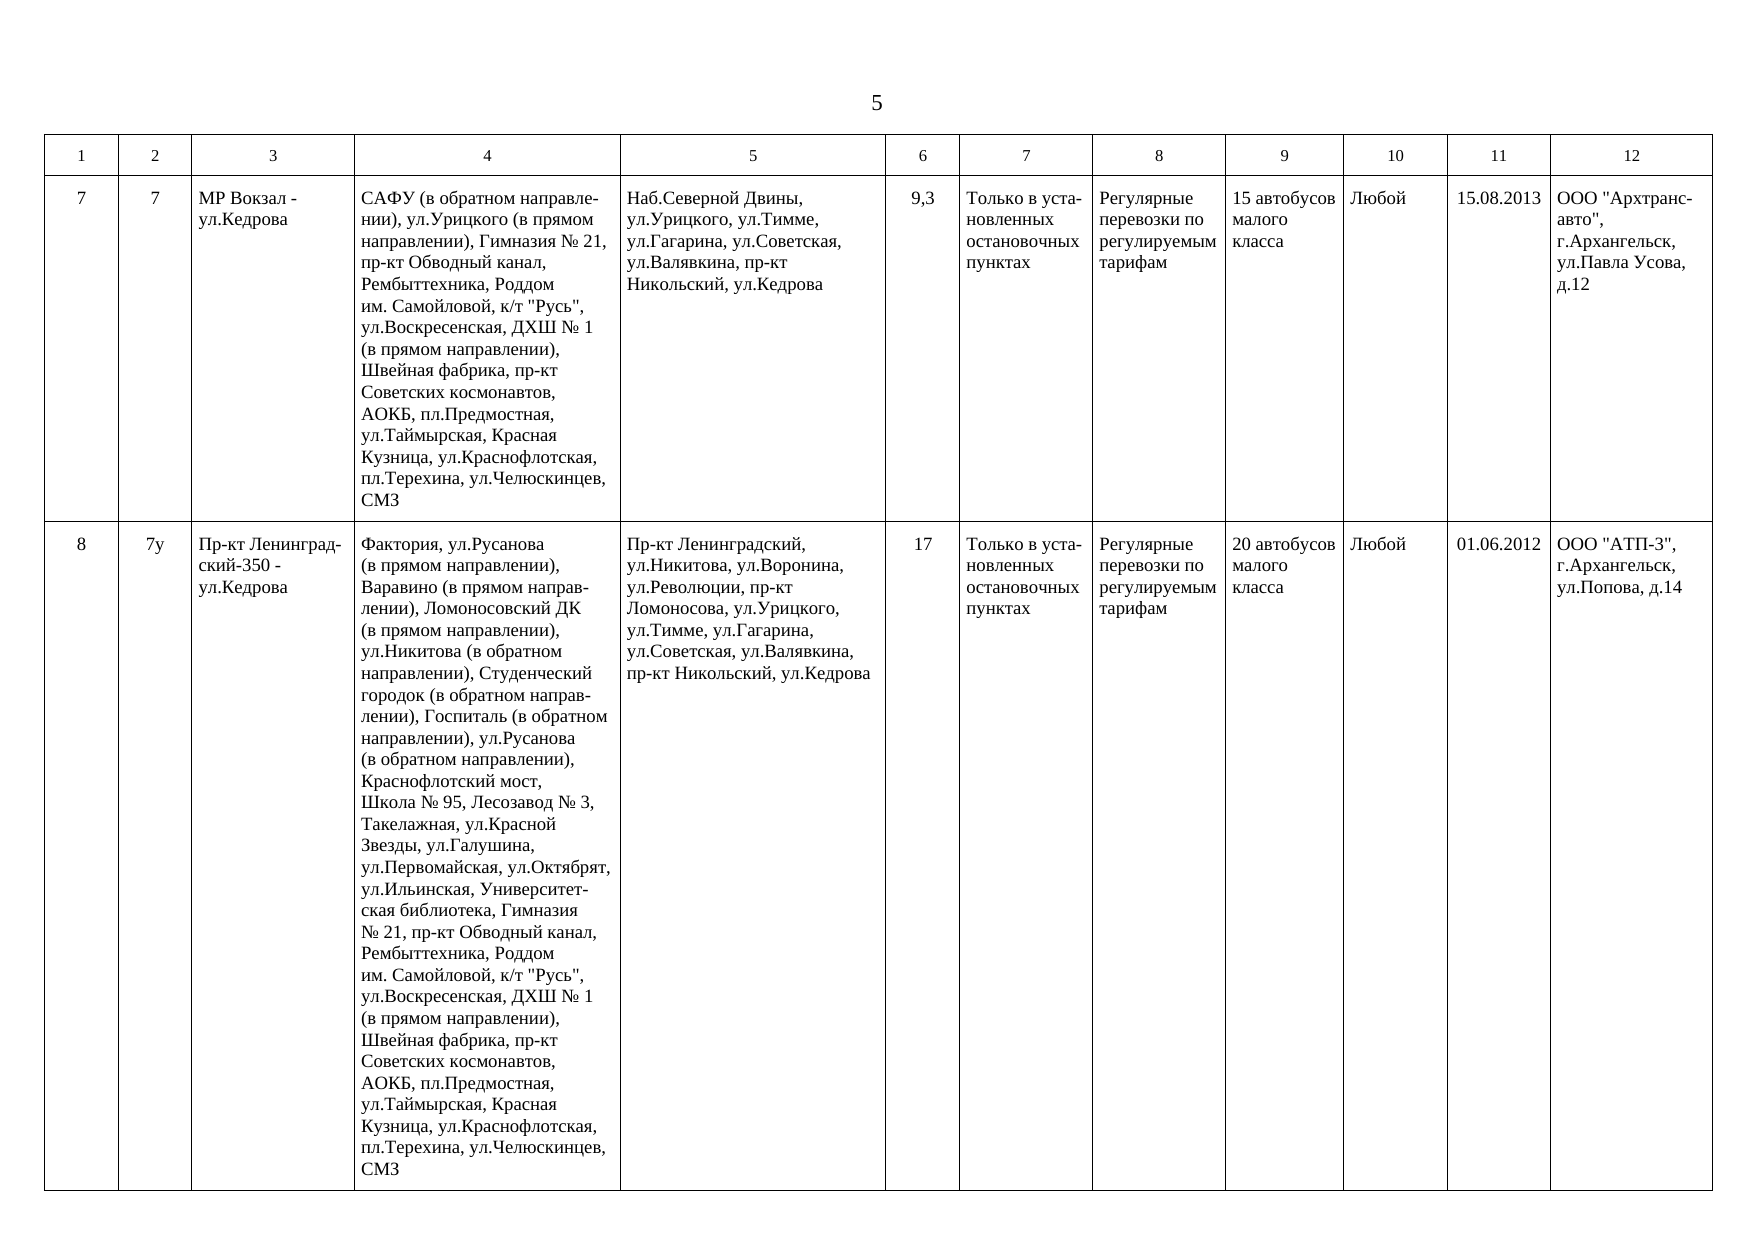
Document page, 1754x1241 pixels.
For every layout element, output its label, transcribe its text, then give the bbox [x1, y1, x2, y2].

table_cell Пр-кт Ленинград-ский-350 - ул.Кедрова [192, 522, 354, 1190]
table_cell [1093, 522, 1225, 1190]
table_cell 15 автобусов малого класса [1226, 176, 1343, 521]
table_header 7 [960, 135, 1092, 175]
table_cell Пр-кт Ленинградский, ул.Никитова, ул.Воронина, ул.Революции, пр-кт Ломоносова, ул.Урицкого, ул.Тимме, ул.Гагарина, ул.Советская, ул.Валявкина, пр-кт Никольский, ул.Кедрова [621, 522, 885, 1190]
table_cell 15.08.2013 [1448, 176, 1550, 521]
table_cell 01.06.2012 [1448, 522, 1550, 1190]
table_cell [960, 176, 1092, 521]
table_header 9 [1226, 135, 1343, 175]
table_header 6 [886, 135, 959, 175]
table_header 3 [192, 135, 354, 175]
table_cell 7 [45, 176, 118, 521]
table_header 11 [1448, 135, 1550, 175]
table_cell 7у [119, 522, 191, 1190]
table_cell 20 автобусов малого класса [1226, 522, 1343, 1190]
table_cell 9,3 [886, 176, 959, 521]
table_header 5 [621, 135, 885, 175]
table_header 2 [119, 135, 191, 175]
table_cell Любой [1344, 176, 1447, 521]
table_cell Любой [1344, 522, 1447, 1190]
table_cell МР Вокзал - ул.Кедрова [192, 176, 354, 521]
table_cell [1093, 176, 1225, 521]
table_cell 17 [886, 522, 959, 1190]
text 5 [118, 88, 1636, 115]
table_header 4 [355, 135, 620, 175]
table_cell САФУ (в обратном направле-нии), ул.Урицкого (в прямом направлении), Гимназия № 21, пр-кт Обводный канал, Рембыттехника, Роддом им. Самойловой, к/т "Русь", ул.Воскресенская, ДХШ № 1 (в прямом направлении), Швейная фабрика, пр-кт Советских космонавтов, АОКБ, пл.Предмостная, ул.Таймырская, Красная Кузница, ул.Краснофлотская, пл.Терехина, ул.Челюскинцев, СМЗ [355, 176, 620, 521]
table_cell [960, 522, 1092, 1190]
table_header 8 [1093, 135, 1225, 175]
table_header 1 [45, 135, 118, 175]
table_header 12 [1551, 135, 1712, 175]
table_cell ООО "Архтранс-авто", г.Архангельск, ул.Павла Усова, д.12 [1551, 176, 1712, 521]
table_cell Фактория, ул.Русанова (в прямом направлении), Варавино (в прямом направ-лении), Ломоносовский ДК (в прямом направлении), ул.Никитова (в обратном направлении), Студенческий городок (в обратном направ-лении), Госпиталь (в обратном направлении), ул.Русанова (в обратном направлении), Краснофлотский мост, Школа № 95, Лесозавод № 3, Такелажная, ул.Красной Звезды, ул.Галушина, ул.Первомайская, ул.Октябрят, ул.Ильинская, Университет-ская библиотека, Гимназия № 21, пр-кт Обводный канал, Рембыттехника, Роддом им. Самойловой, к/т "Русь", ул.Воскресенская, ДХШ № 1 (в прямом направлении), Швейная фабрика, пр-кт Советских космонавтов, АОКБ, пл.Предмостная, ул.Таймырская, Красная Кузница, ул.Краснофлотская, пл.Терехина, ул.Челюскинцев, СМЗ [355, 522, 620, 1190]
table_cell ООО "АТП-3", г.Архангельск, ул.Попова, д.14 [1551, 522, 1712, 1190]
table_cell 8 [45, 522, 118, 1190]
table_cell 7 [119, 176, 191, 521]
table_header 10 [1344, 135, 1447, 175]
table_cell Наб.Северной Двины, ул.Урицкого, ул.Тимме, ул.Гагарина, ул.Советская, ул.Валявкина, пр-кт Никольский, ул.Кедрова [621, 176, 885, 521]
